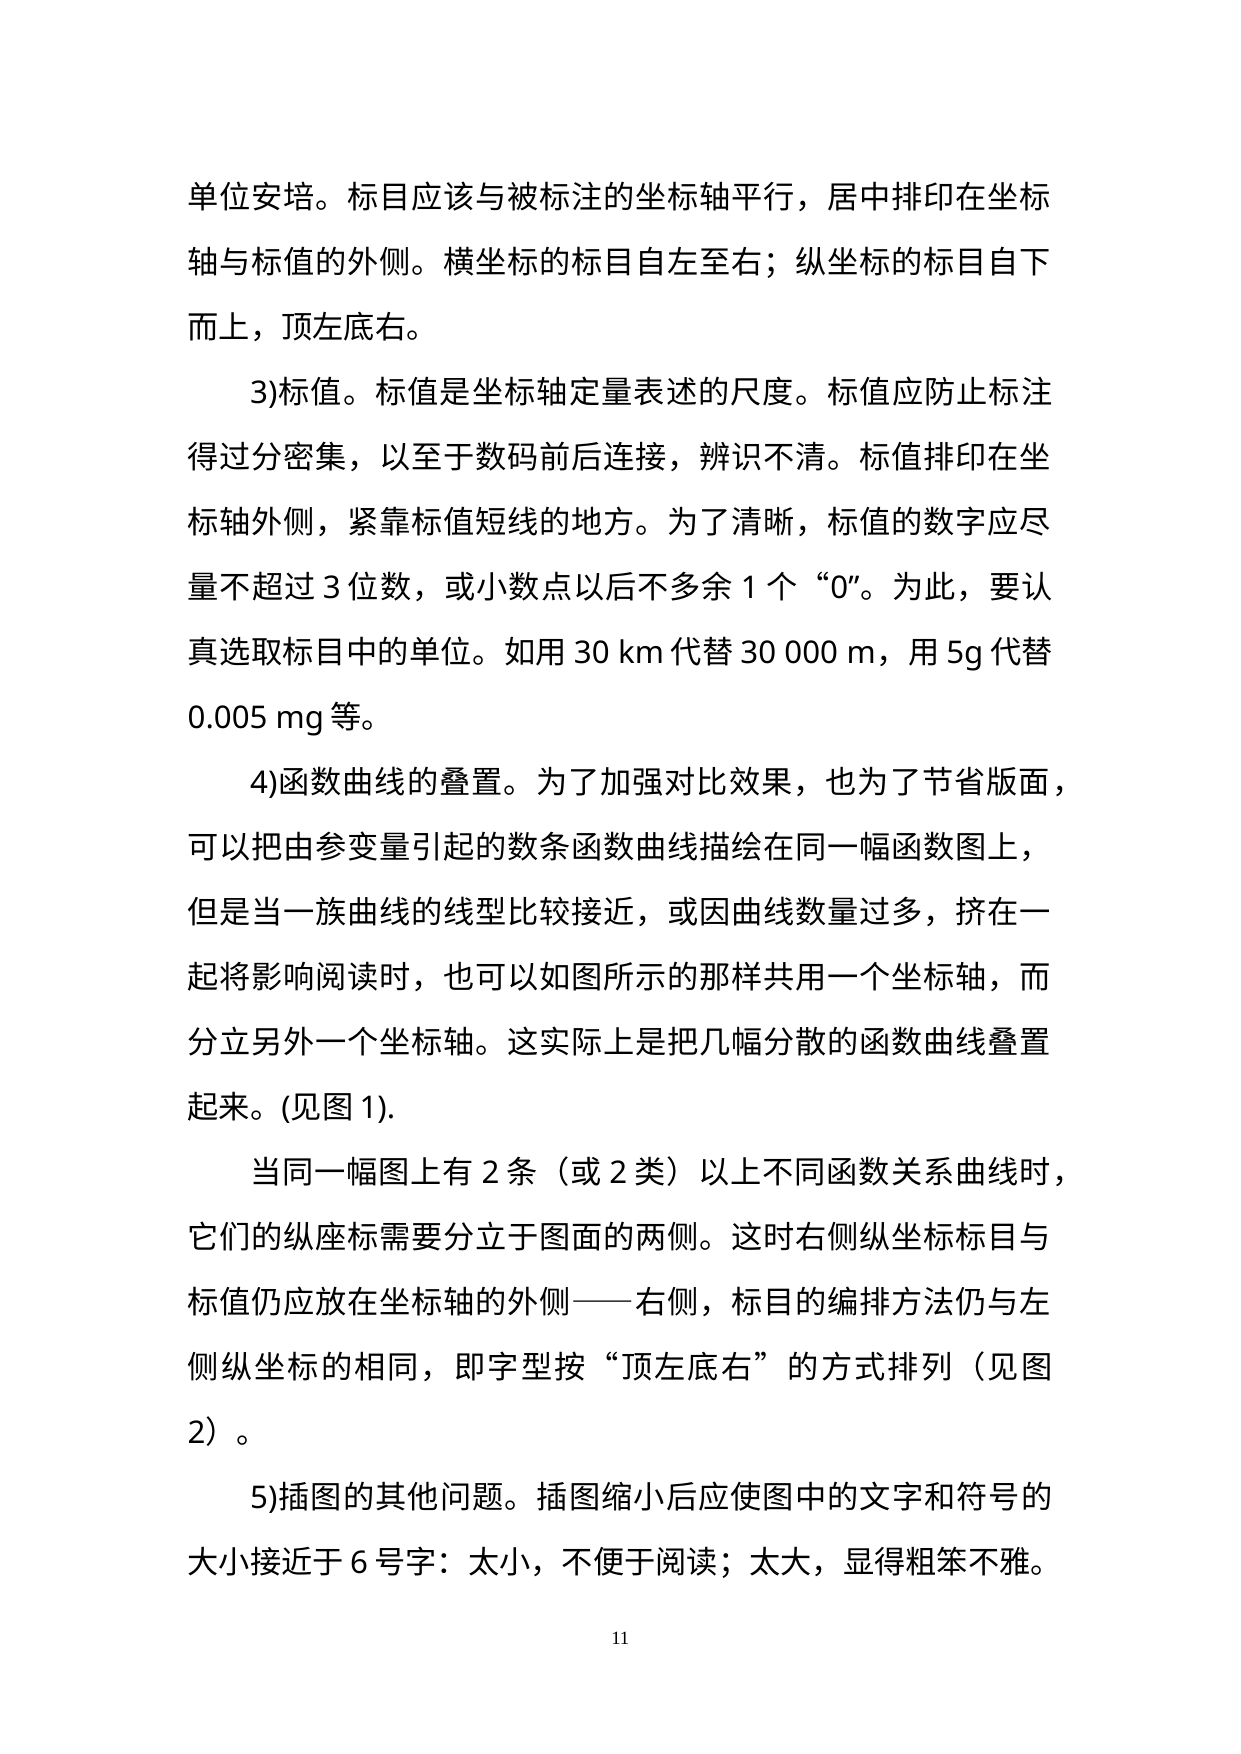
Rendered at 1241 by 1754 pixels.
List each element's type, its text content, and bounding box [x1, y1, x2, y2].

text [187, 162, 1053, 357]
text 3)标值。标值是坐标轴定量表述的尺度。标值应防止标注得过分密集，以至于数码前后连接，辨识不清。标值排印在坐标轴外侧，紧靠标值短线的地方。为了清晰，标值的数字应尽量不超过3位数，或小数点以后不多余1个“。为此，要认真选取标目中的单位。如用代替30 ，用代替0.005 mg等。 [187, 357, 1053, 747]
text 5)插图的其他问题。插图缩小后应使图中的文字和符号的大小接近于6号字：太小，不便于阅读；太大，显得粗笨不雅。 [187, 1462, 1053, 1592]
text 4)函数曲线的叠置。为了加强对比效果，也为了节省版面，可以把由参变量引起的数条函数曲线描绘在同一幅函数图上，但是当一族曲线的线型比较接近，或因曲线数量过多，挤在一起将影响阅读时，也可以如图所示的那样共用一个坐标轴，而分立另外一个坐标轴。这实际上是把几幅分散的函数曲线叠置起来。(见图1). [187, 747, 1053, 1137]
text 当同一幅图上有2条（或2类）以上不同函数关系曲线时，它们的纵座标需要分立于图面的两侧。这时右侧纵坐标标目与标值仍应放在坐标轴的外侧——右侧，标目的编排方法仍与左侧纵坐标的相同，即字型按“顶左底右”的方式排列（见图2）。 [187, 1137, 1053, 1462]
